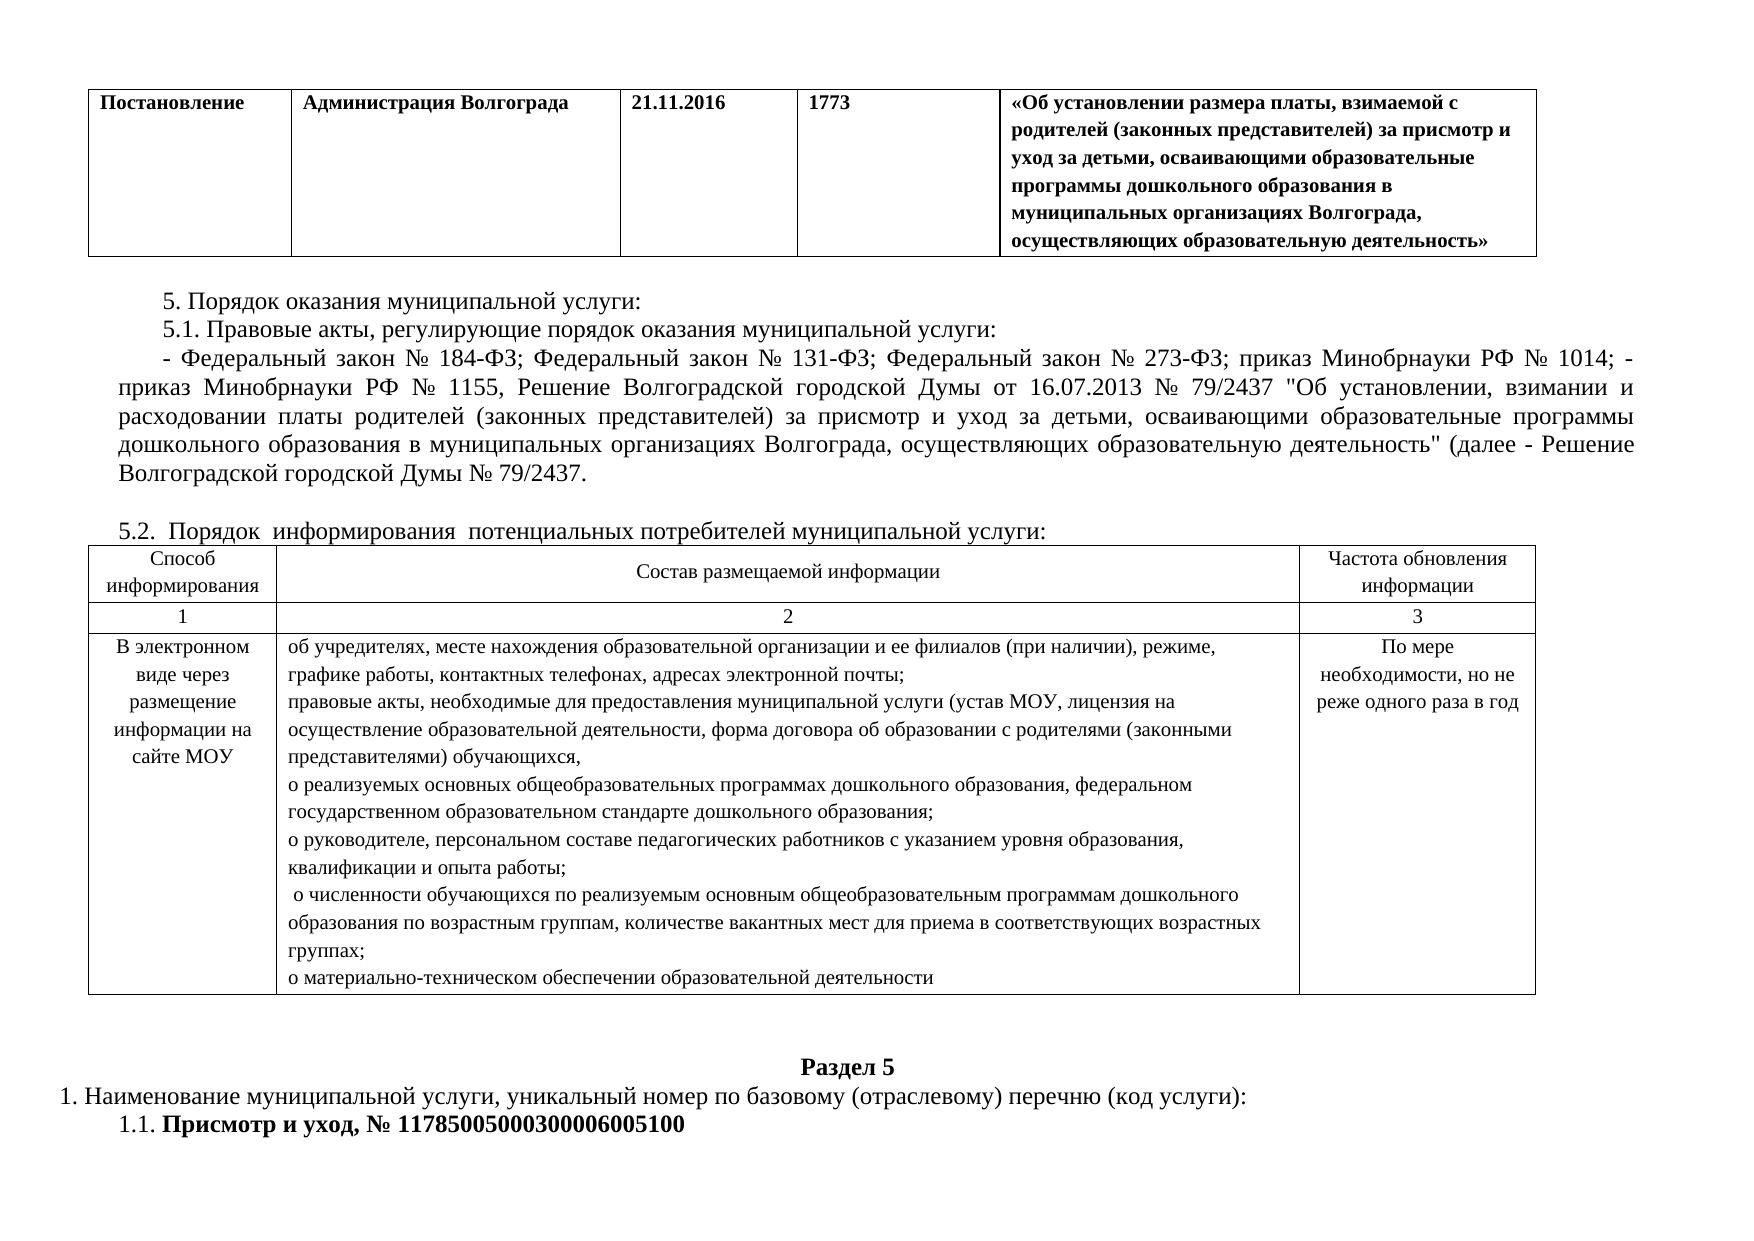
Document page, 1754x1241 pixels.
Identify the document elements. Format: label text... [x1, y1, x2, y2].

table_cell 21.11.2016 [621, 90, 797, 256]
text 5.2. Порядок информирования потенциальных потребителей муниципальной услуги: [59, 516, 1636, 544]
table_cell Администрация Волгограда [292, 90, 620, 256]
table_cell По мере необходимости, но не реже одного раза в год [1300, 634, 1535, 993]
table_cell В электронном виде через размещение информации на сайте МОУ [89, 634, 276, 993]
text 1. Наименование муниципальной услуги, уникальный номер по базовому (отраслевому) перечню (код услуги): [59, 1081, 1636, 1109]
table_header Способ информирования [89, 546, 276, 602]
table_cell 2 [277, 603, 1299, 633]
text 5.1. Правовые акты, регулирующие порядок оказания муниципальной услуги: [118, 314, 1636, 343]
table_cell Постановление [89, 90, 291, 256]
text Раздел 5 [59, 1052, 1636, 1081]
table_header Состав размещаемой информации [277, 546, 1299, 602]
table_cell 1 [89, 603, 276, 633]
table_header Частота обновления информации [1300, 546, 1535, 602]
text 5. Порядок оказания муниципальной услуги: [118, 286, 1636, 314]
table_cell об учредителях, месте нахождения образовательной организации и ее филиалов (при наличии), режиме, графике работы, контактных телефонах, адресах электронной почты; правовые акты, необходимые для предоставления муниципальной услуги (устав МОУ, лицензия на осуществление образовательной деятельности, форма договора об образовании с родителями (законными представителями) обучающихся, о реализуемых основных общеобразовательных программах дошкольного образования, федеральном государственном образовательном стандарте дошкольного образования; о руководителе, персональном составе педагогических работников с указанием уровня образования, квалификации и опыта работы; о численности обучающихся по реализуемым основным общеобразовательным программам дошкольного образования по возрастным группам, количестве вакантных мест для приема в соответствующих возрастных группах; о материально-техническом обеспечении образовательной деятельности [277, 634, 1299, 993]
table_cell 1773 [798, 90, 999, 256]
text 1.1. Присмотр и уход, № 11785005000300006005100 [118, 1109, 1636, 1138]
table_cell «Об установлении размера платы, взимаемой с родителей (законных представителей) за присмотр и уход за детьми, осваивающими образовательные программы дошкольного образования в муниципальных организациях Волгограда, осуществляющих образовательную деятельность» [1001, 90, 1536, 256]
text - Федеральный закон № 184-ФЗ; Федеральный закон № 131-ФЗ; Федеральный закон № 273-ФЗ; приказ Минобрнауки РФ № 1014; - приказ Минобрнауки РФ № 1155, Решение Волгоградской городской Думы от 16.07.2013 № 79/2437 "Об установлении, взимании и расходовании платы родителей (законных представителей) за присмотр и уход за детьми, осваивающими образовательные программы дошкольного образования в муниципальных организациях Волгограда, осуществляющих образовательную деятельность" (далее - Решение Волгоградской городской Думы № 79/2437. [118, 343, 1636, 487]
table_cell 3 [1300, 603, 1535, 633]
